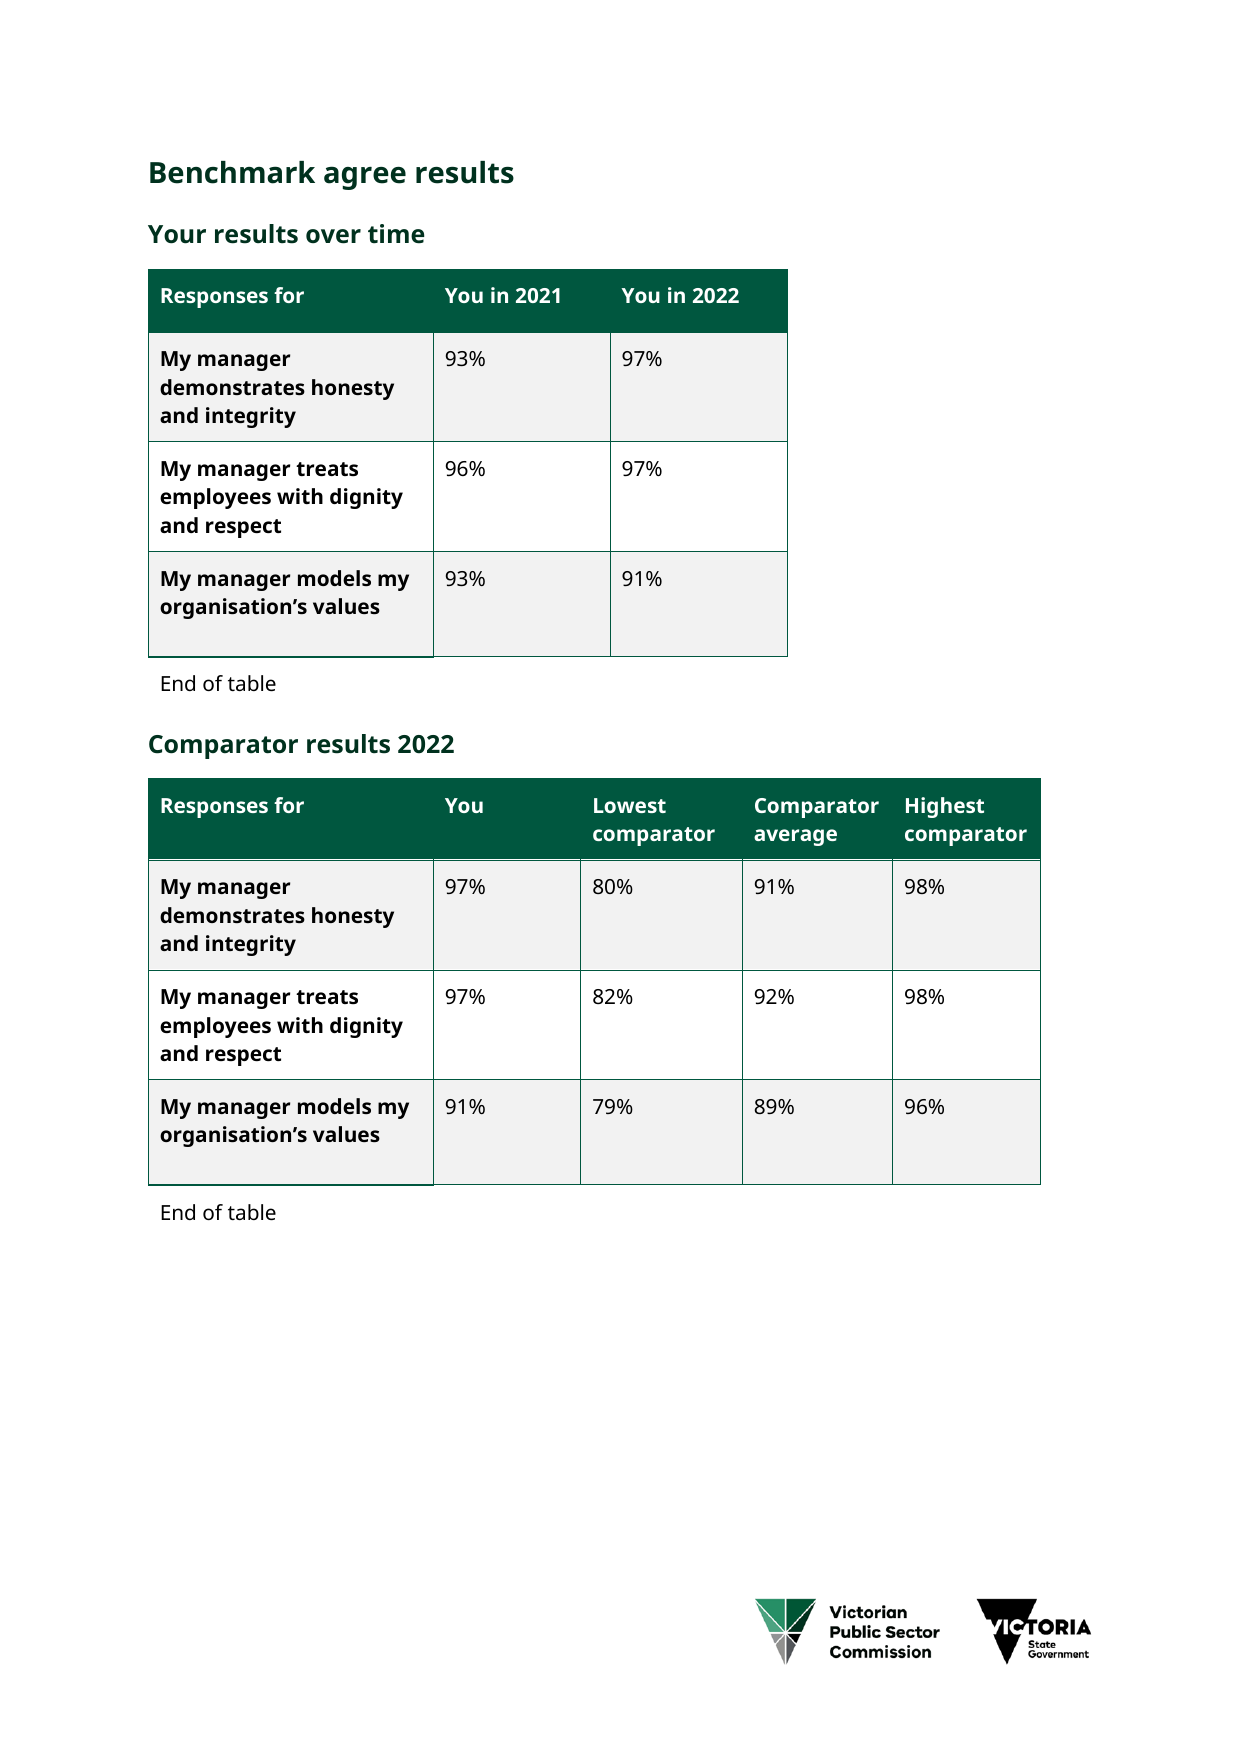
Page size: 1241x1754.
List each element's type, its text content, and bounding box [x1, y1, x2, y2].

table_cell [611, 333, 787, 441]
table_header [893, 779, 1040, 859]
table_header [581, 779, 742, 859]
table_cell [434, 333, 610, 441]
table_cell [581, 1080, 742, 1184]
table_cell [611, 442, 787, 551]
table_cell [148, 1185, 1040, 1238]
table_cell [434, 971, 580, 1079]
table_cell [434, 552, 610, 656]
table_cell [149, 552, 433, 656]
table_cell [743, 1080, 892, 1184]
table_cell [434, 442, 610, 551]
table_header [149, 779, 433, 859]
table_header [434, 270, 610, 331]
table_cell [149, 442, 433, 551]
subtitle Your results over time [148, 217, 1092, 251]
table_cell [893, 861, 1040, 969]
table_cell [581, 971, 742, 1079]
subtitle Comparator results 2022 [148, 727, 1092, 761]
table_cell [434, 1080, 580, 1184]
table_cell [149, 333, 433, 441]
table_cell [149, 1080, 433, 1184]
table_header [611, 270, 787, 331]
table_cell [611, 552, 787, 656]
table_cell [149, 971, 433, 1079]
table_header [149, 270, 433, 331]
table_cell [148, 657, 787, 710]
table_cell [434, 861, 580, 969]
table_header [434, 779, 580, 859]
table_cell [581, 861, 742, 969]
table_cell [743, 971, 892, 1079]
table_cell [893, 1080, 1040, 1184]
subtitle Benchmark agree results [148, 153, 1092, 192]
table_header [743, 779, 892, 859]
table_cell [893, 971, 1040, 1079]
picture [754, 1598, 1093, 1666]
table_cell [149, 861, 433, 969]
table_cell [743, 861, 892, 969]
